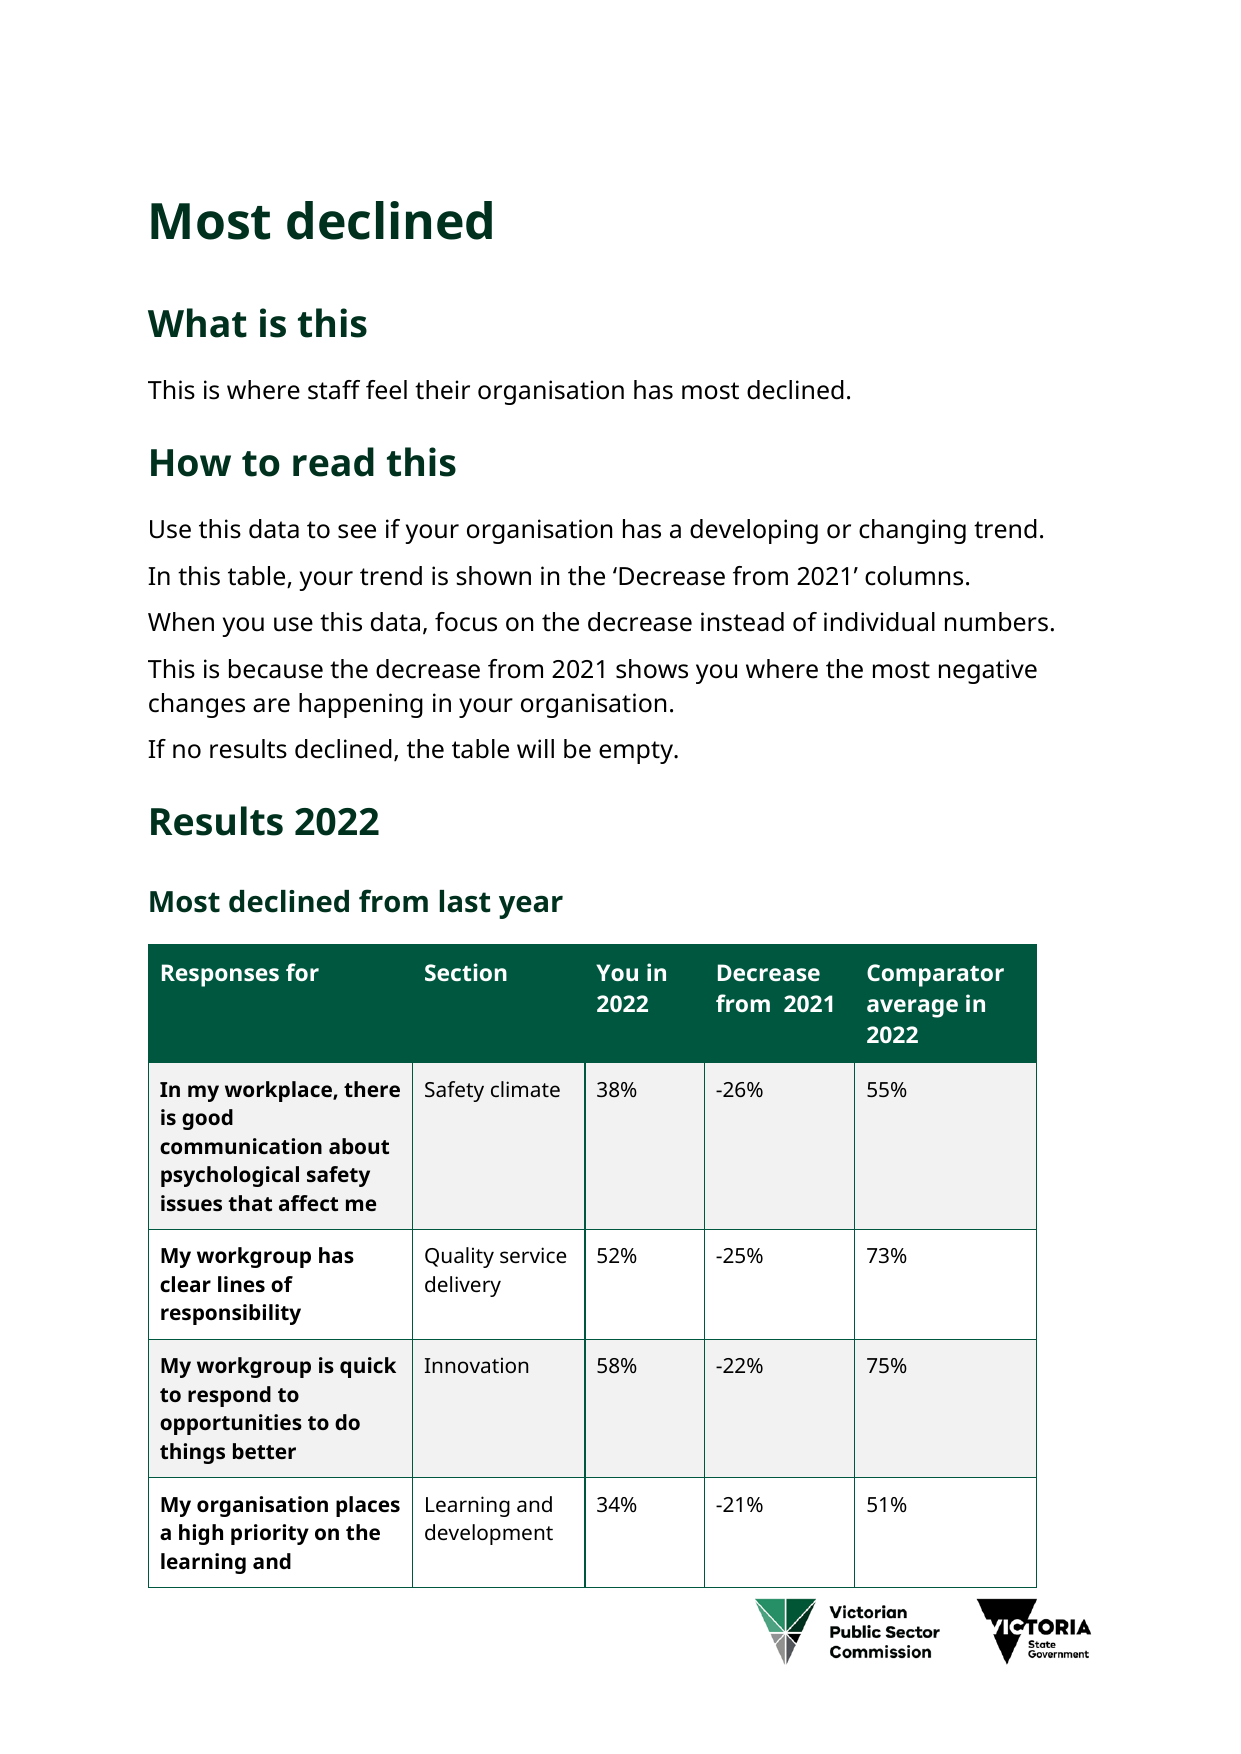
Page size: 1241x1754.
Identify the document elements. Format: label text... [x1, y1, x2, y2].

text This is because the decrease from 2021 shows you where the most negative changes are happening in your organisation. [148, 651, 1092, 719]
table_cell -25% [705, 1230, 854, 1339]
text If no results declined, the table will be empty. [148, 732, 1092, 766]
subtitle Results 2022 [148, 795, 1092, 846]
table_header Decrease from 2021 [705, 945, 854, 1062]
table_header Responses for [149, 945, 412, 1062]
subtitle How to read this [148, 436, 1092, 487]
table_header Comparator average in 2022 [855, 945, 1036, 1062]
table_cell 58% [586, 1340, 704, 1477]
subtitle Most declined from last year [148, 881, 1092, 921]
text Use this data to see if your organisation has a developing or changing trend. [148, 512, 1092, 546]
table_cell Innovation [413, 1340, 584, 1477]
table_cell My workgroup has clear lines of responsibility [149, 1230, 412, 1339]
table_cell My workgroup is quick to respond to opportunities to do things better [149, 1340, 412, 1477]
table_cell 55% [855, 1063, 1036, 1229]
picture [754, 1598, 1093, 1666]
table_cell My organisation places a high priority on the learning and development of staff [149, 1478, 412, 1587]
table_cell -21% [705, 1478, 854, 1587]
table_cell 73% [855, 1230, 1036, 1339]
table_cell Learning and development [413, 1478, 584, 1587]
table_header You in 2022 [586, 945, 704, 1062]
table_cell Quality service delivery [413, 1230, 584, 1339]
table_cell 38% [586, 1063, 704, 1229]
subtitle What is this [148, 297, 1092, 348]
table_cell Safety climate [413, 1063, 584, 1229]
table_cell -26% [705, 1063, 854, 1229]
table_cell 75% [855, 1340, 1036, 1477]
table_header Section [413, 945, 584, 1062]
table_cell 52% [586, 1230, 704, 1339]
table_cell In my workplace, there is good communication about psychological safety issues that affect me [149, 1063, 412, 1229]
table_cell 34% [586, 1478, 704, 1587]
text When you use this data, focus on the decrease instead of individual numbers. [148, 605, 1092, 639]
table_cell -22% [705, 1340, 854, 1477]
text In this table, your trend is shown in the ‘Decrease from 2021’ columns. [148, 558, 1092, 592]
table_cell 51% [855, 1478, 1036, 1587]
subtitle Most declined [148, 186, 1092, 254]
text This is where staff feel their organisation has most declined. [148, 373, 1092, 407]
